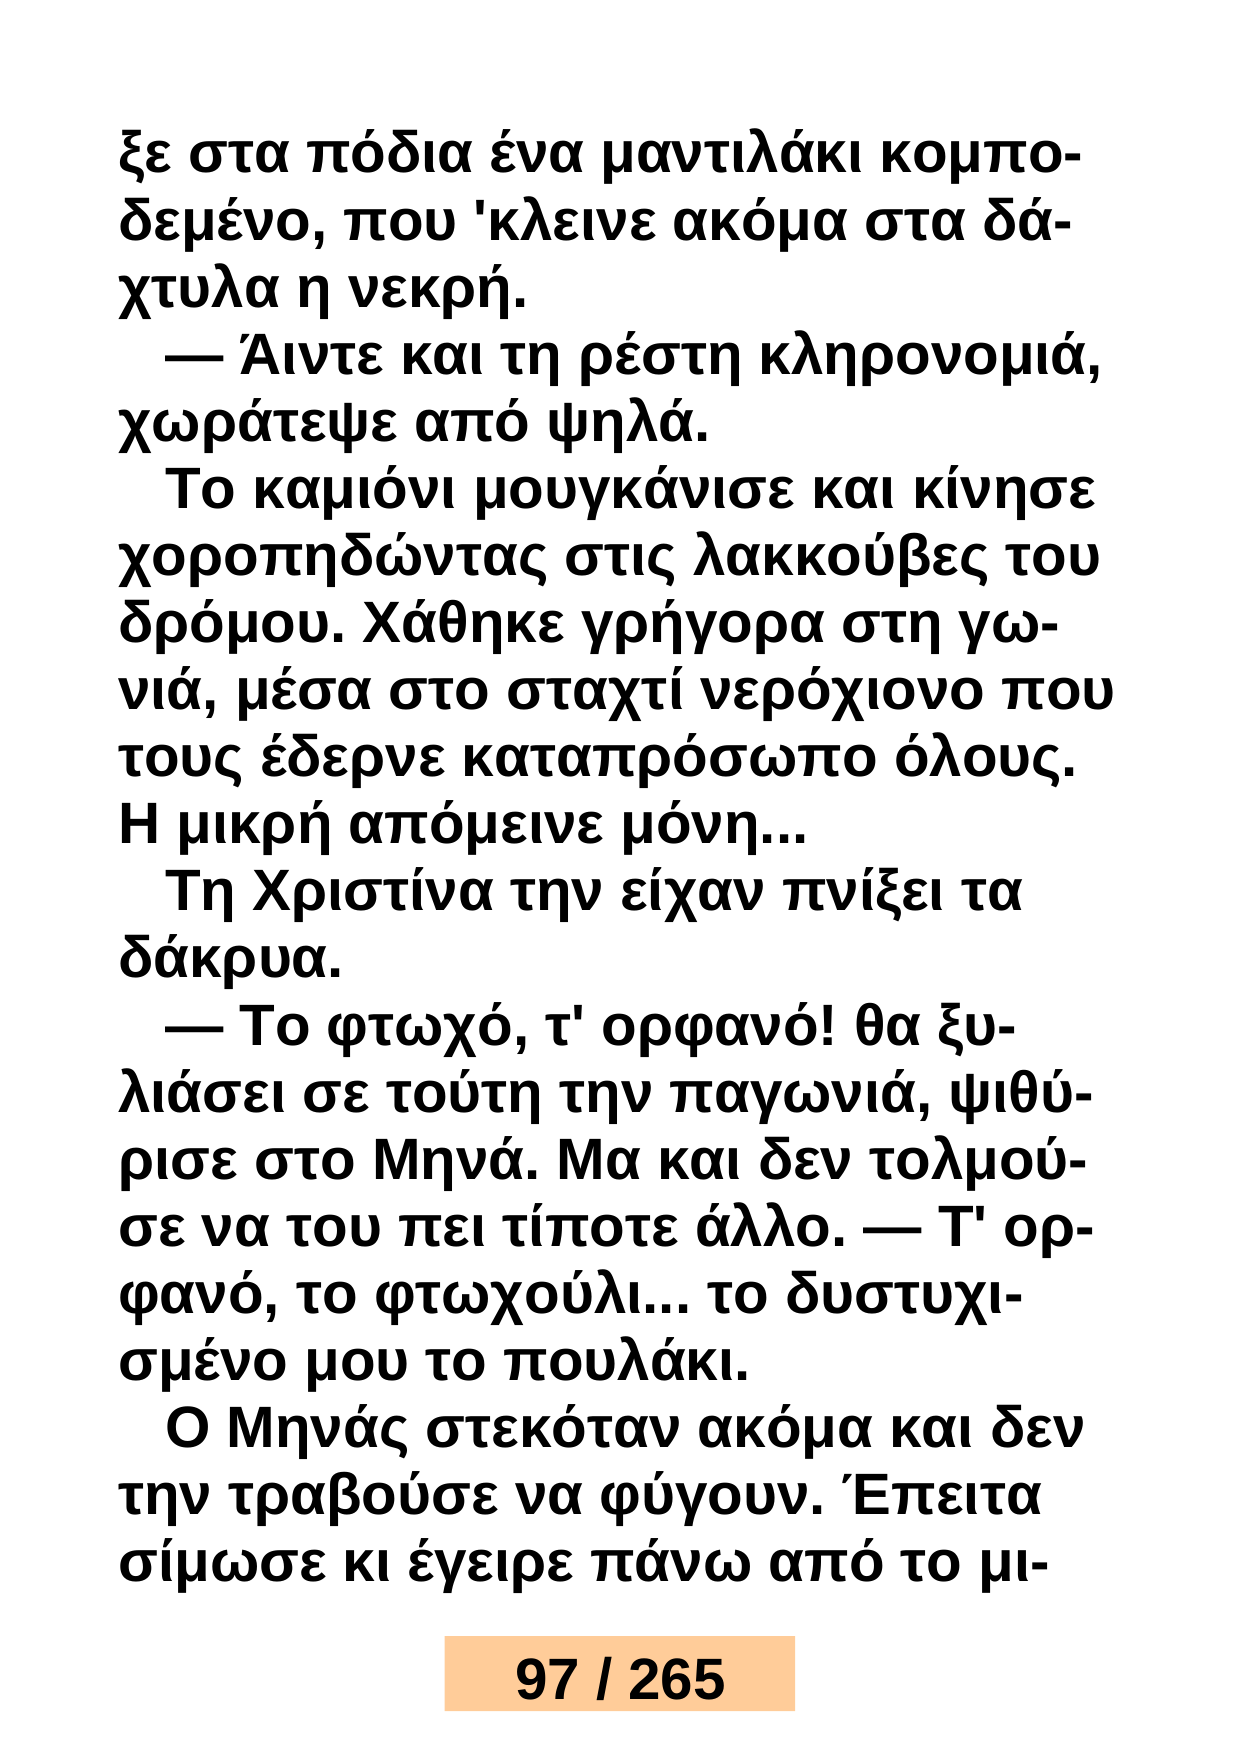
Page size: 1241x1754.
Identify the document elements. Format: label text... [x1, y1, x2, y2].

text — Άιντε και τη ρέστη κληρονομιά, χωράτεψε από ψηλά. [118, 319, 1122, 453]
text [118, 1393, 1122, 1594]
text Τη Χριστίνα την είχαν πνίξει τα δάκρυα. [118, 856, 1122, 990]
text — Το φτωχό, τ' ορφανό! θα ξυ-λιάσει σε τούτη την παγωνιά, ψιθύ-ρισε στο Μηνά. Mα και δεν τολμού-σε να του πει τίποτε άλλο. — Τ' ορ-φανό, το φτωχούλι... το δυστυχι-σμένο μου το πουλάκι. [118, 990, 1122, 1393]
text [118, 118, 1122, 319]
text Το καμιόνι μουγκάνισε και κίνησε χοροπηδώντας στις λακκούβες του δρόμου. Χάθηκε γρήγορα στη γω-νιά, μέσα στο σταχτί νερόχιονο που τους έδερνε καταπρόσωπο όλους. Η μικρή απόμεινε μόνη... [118, 453, 1122, 856]
